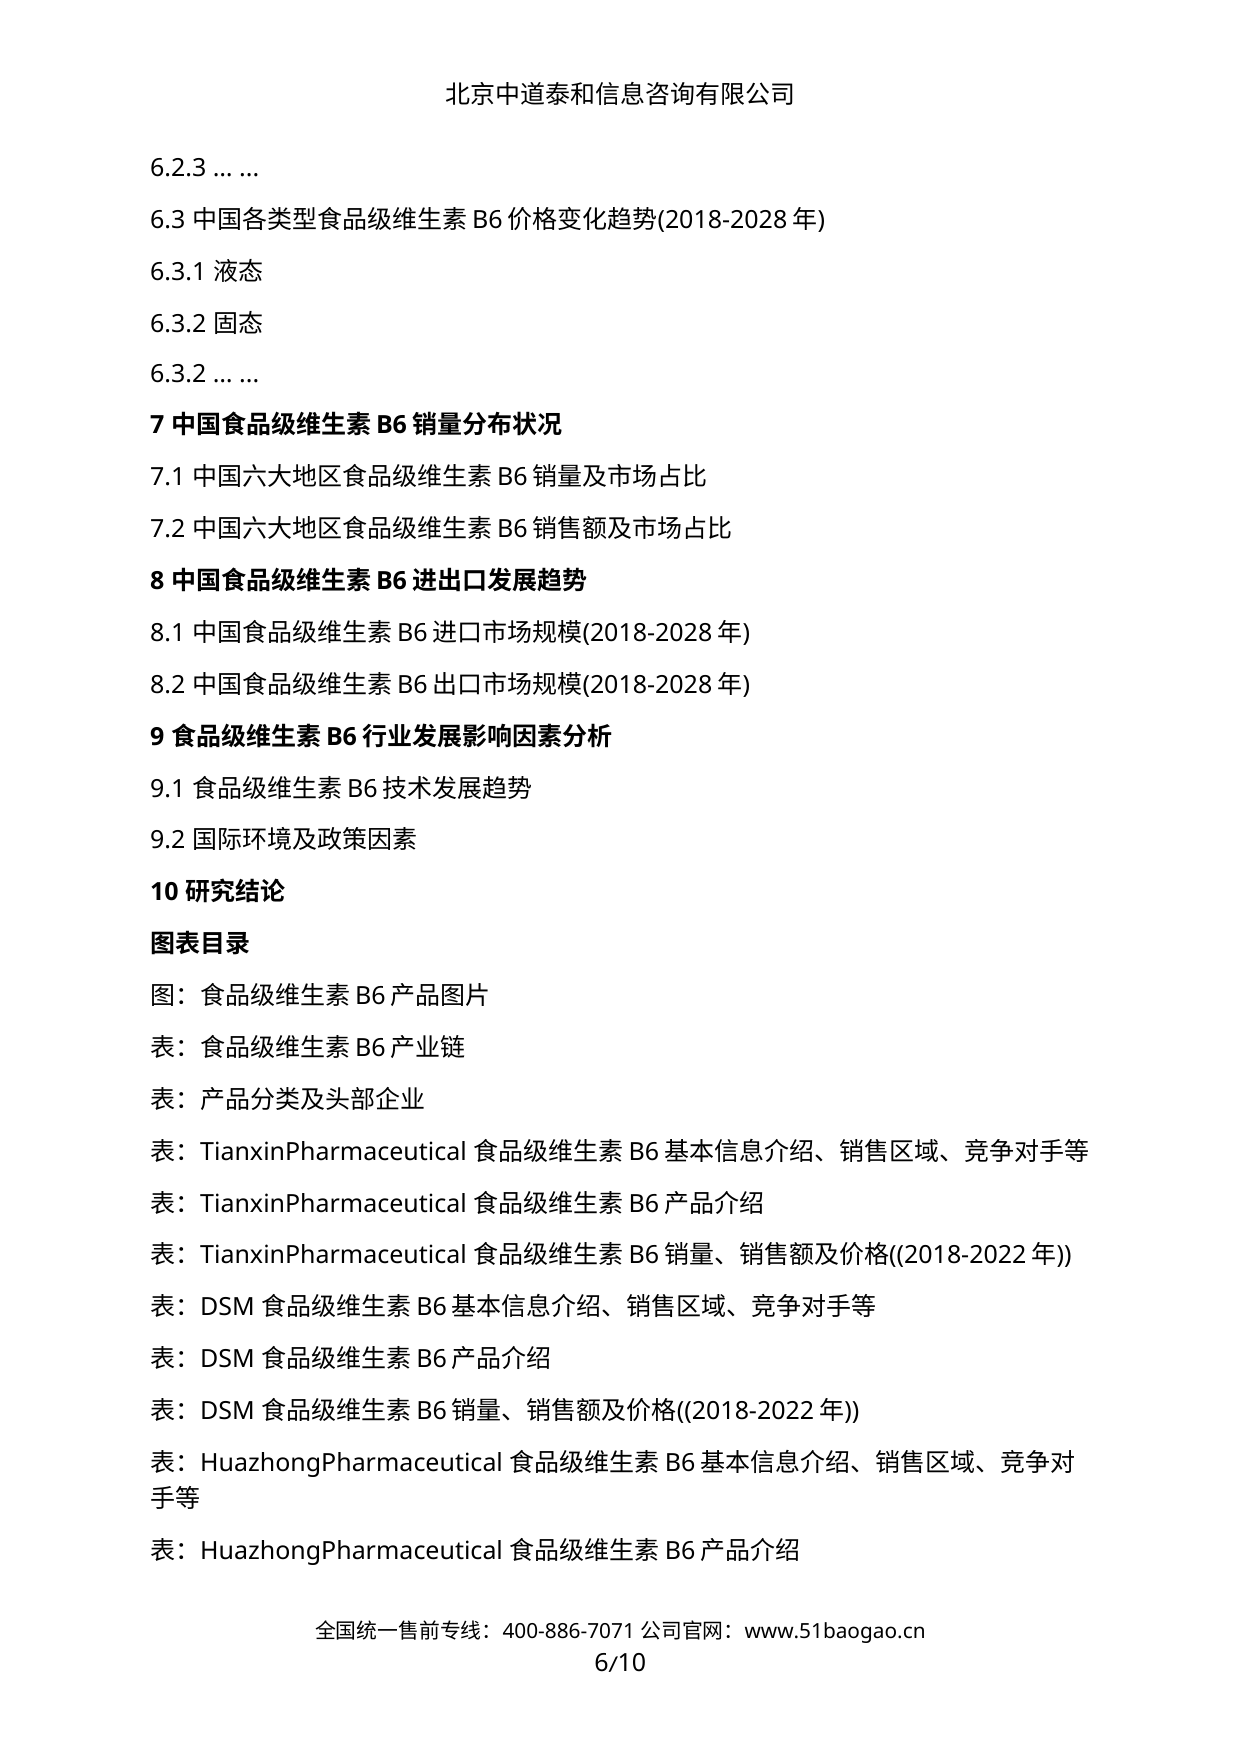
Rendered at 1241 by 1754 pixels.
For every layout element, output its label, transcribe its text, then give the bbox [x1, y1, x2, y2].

text 表：TianxinPharmaceutical 食品级维生素B6产品介绍 [150, 1183, 1090, 1219]
text 6.3 中国各类型食品级维生素B6价格变化趋势(2018-2028年) [150, 200, 1090, 236]
text 图表目录 [150, 924, 1090, 960]
text 9.1 食品级维生素B6技术发展趋势 [150, 768, 1090, 804]
text 表：TianxinPharmaceutical 食品级维生素B6基本信息介绍、销售区域、竞争对手等 [150, 1131, 1090, 1167]
text 9 食品级维生素B6行业发展影响因素分析 [150, 716, 1090, 752]
text 8.1 中国食品级维生素B6进口市场规模(2018-2028年) [150, 612, 1090, 649]
text 6.3.1 液态 [150, 252, 1090, 288]
text 表：DSM 食品级维生素B6产品介绍 [150, 1339, 1090, 1375]
text 图：食品级维生素B6产品图片 [150, 976, 1090, 1012]
text 6.2.3 … ... [150, 150, 1090, 184]
text 表：DSM 食品级维生素B6基本信息介绍、销售区域、竞争对手等 [150, 1287, 1090, 1323]
text 表：TianxinPharmaceutical 食品级维生素B6销量、销售额及价格((2018-2022年)) [150, 1235, 1090, 1271]
text 8.2 中国食品级维生素B6出口市场规模(2018-2028年) [150, 664, 1090, 701]
text 6.3.2 … ... [150, 355, 1090, 389]
text 7.1 中国六大地区食品级维生素B6销量及市场占比 [150, 457, 1090, 493]
text 10 研究结论 [150, 872, 1090, 908]
text 6.3.2 固态 [150, 303, 1090, 340]
text 表：DSM 食品级维生素B6销量、销售额及价格((2018-2022年)) [150, 1391, 1090, 1427]
text 表：食品级维生素B6产业链 [150, 1027, 1090, 1064]
text 7.2 中国六大地区食品级维生素B6销售额及市场占比 [150, 509, 1090, 545]
text 表：产品分类及头部企业 [150, 1079, 1090, 1116]
text 7 中国食品级维生素B6销量分布状况 [150, 405, 1090, 441]
text 表：HuazhongPharmaceutical 食品级维生素B6产品介绍 [150, 1531, 1090, 1567]
text 表：HuazhongPharmaceutical 食品级维生素B6基本信息介绍、销售区域、竞争对手等 [150, 1442, 1090, 1515]
text 9.2 国际环境及政策因素 [150, 820, 1090, 856]
text 8 中国食品级维生素B6进出口发展趋势 [150, 561, 1090, 597]
